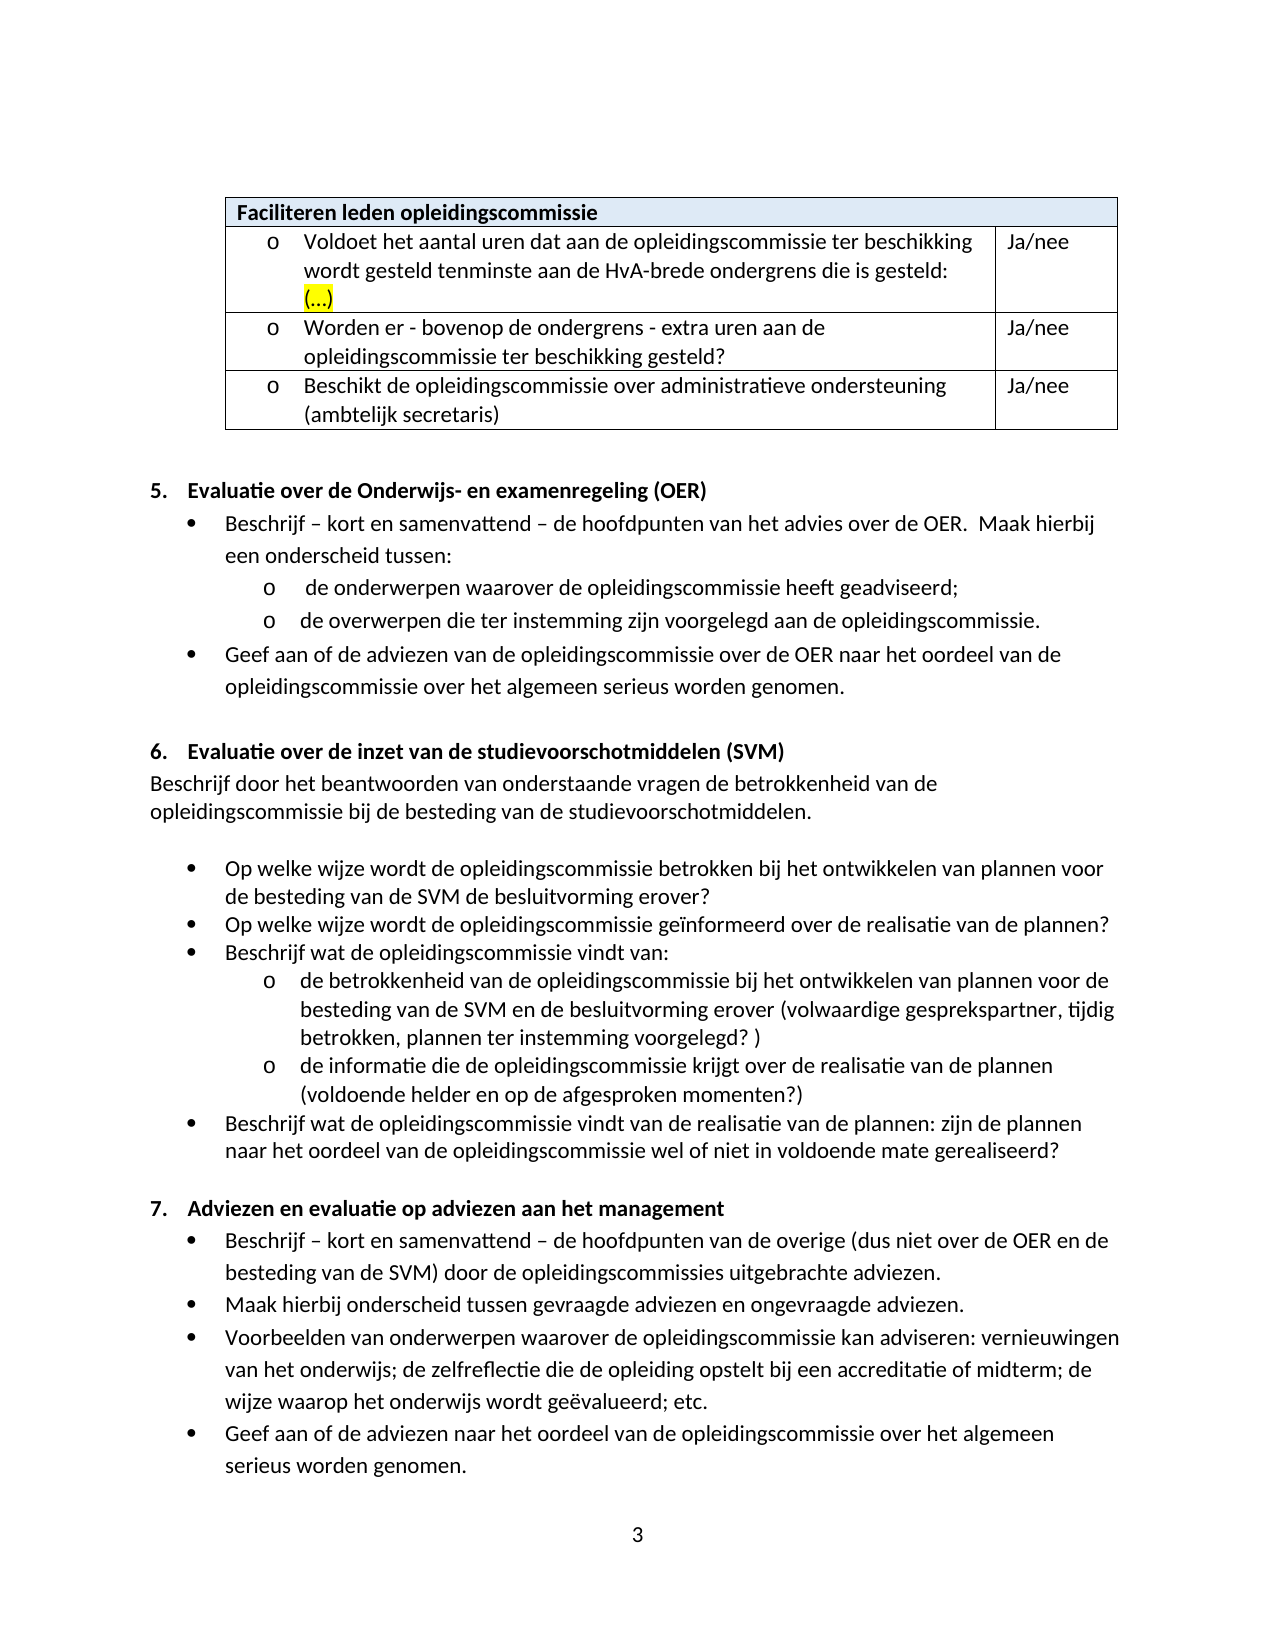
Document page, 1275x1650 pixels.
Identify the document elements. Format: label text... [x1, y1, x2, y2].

list Geef aan of de adviezen naar het oordeel van de opleidingscommissie over het algemeen serieus worden genomen. [187, 1419, 1125, 1479]
list Op welke wijze wordt de opleidingscommissie betrokken bij het ontwikkelen van plannen voor de besteding van de SVM de besluitvorming erover? [187, 854, 1125, 910]
table_cell Worden er - bovenop de ondergrens - extra uren aan de opleidingscommissie ter beschikking gesteld? [226, 313, 995, 370]
table_cell Ja/nee [996, 313, 1117, 370]
list de informatie die de opleidingscommissie krijgt over de realisatie van de plannen (voldoende helder en op de afgesproken momenten?) [262, 1051, 1125, 1109]
list Beschrijf wat de opleidingscommissie vindt van: [187, 938, 1125, 966]
table_cell Beschikt de opleidingscommissie over administratieve ondersteuning (ambtelijk secretaris) [226, 371, 995, 429]
table_header Faciliteren leden opleidingscommissie [226, 198, 1117, 226]
table_cell Voldoet het aantal uren dat aan de opleidingscommissie ter beschikking wordt gesteld tenminste aan de HvA-brede ondergrens die is gesteld: (…) [226, 227, 995, 312]
list Evaluatie over de inzet van de studievoorschotmiddelen (SVM) [150, 737, 1125, 765]
table_cell Ja/nee [996, 227, 1117, 312]
list Evaluatie over de Onderwijs- en examenregeling (OER) [150, 477, 1125, 504]
list Beschrijf – kort en samenvattend – de hoofdpunten van de overige (dus niet over de OER en de besteding van de SVM) door de opleidingscommissies uitgebrachte adviezen. [187, 1226, 1125, 1286]
table_cell Ja/nee [996, 371, 1117, 429]
list Geef aan of de adviezen van de opleidingscommissie over de OER naar het oordeel van de opleidingscommissie over het algemeen serieus worden genomen. [187, 640, 1125, 700]
list de overwerpen die ter instemming zijn voorgelegd aan de opleidingscommissie. [262, 607, 1125, 636]
text Beschrijf door het beantwoorden van onderstaande vragen de betrokkenheid van de opleidingscommissie bij de besteding van de studievoorschotmiddelen. [150, 769, 1125, 825]
list Adviezen en evaluatie op adviezen aan het management [150, 1194, 1125, 1222]
list Voorbeelden van onderwerpen waarover de opleidingscommissie kan adviseren: vernieuwingen van het onderwijs; de zelfreflectie die de opleiding opstelt bij een accreditatie of midterm; de wijze waarop het onderwijs wordt geëvalueerd; etc. [187, 1323, 1125, 1415]
list de onderwerpen waarover de opleidingscommissie heeft geadviseerd; [262, 573, 1125, 602]
list Maak hierbij onderscheid tussen gevraagde adviezen en ongevraagde adviezen. [187, 1290, 1125, 1318]
list de betrokkenheid van de opleidingscommissie bij het ontwikkelen van plannen voor de besteding van de SVM en de besluitvorming erover (volwaardige gesprekspartner, tijdig betrokken, plannen ter instemming voorgelegd? ) [262, 966, 1125, 1051]
list Op welke wijze wordt de opleidingscommissie geïnformeerd over de realisatie van de plannen? [187, 910, 1125, 938]
list Beschrijf – kort en samenvattend – de hoofdpunten van het advies over de OER. Maak hierbij een onderscheid tussen: [187, 509, 1125, 569]
list Beschrijf wat de opleidingscommissie vindt van de realisatie van de plannen: zijn de plannen naar het oordeel van de opleidingscommissie wel of niet in voldoende mate gerealiseerd? [187, 1109, 1125, 1165]
